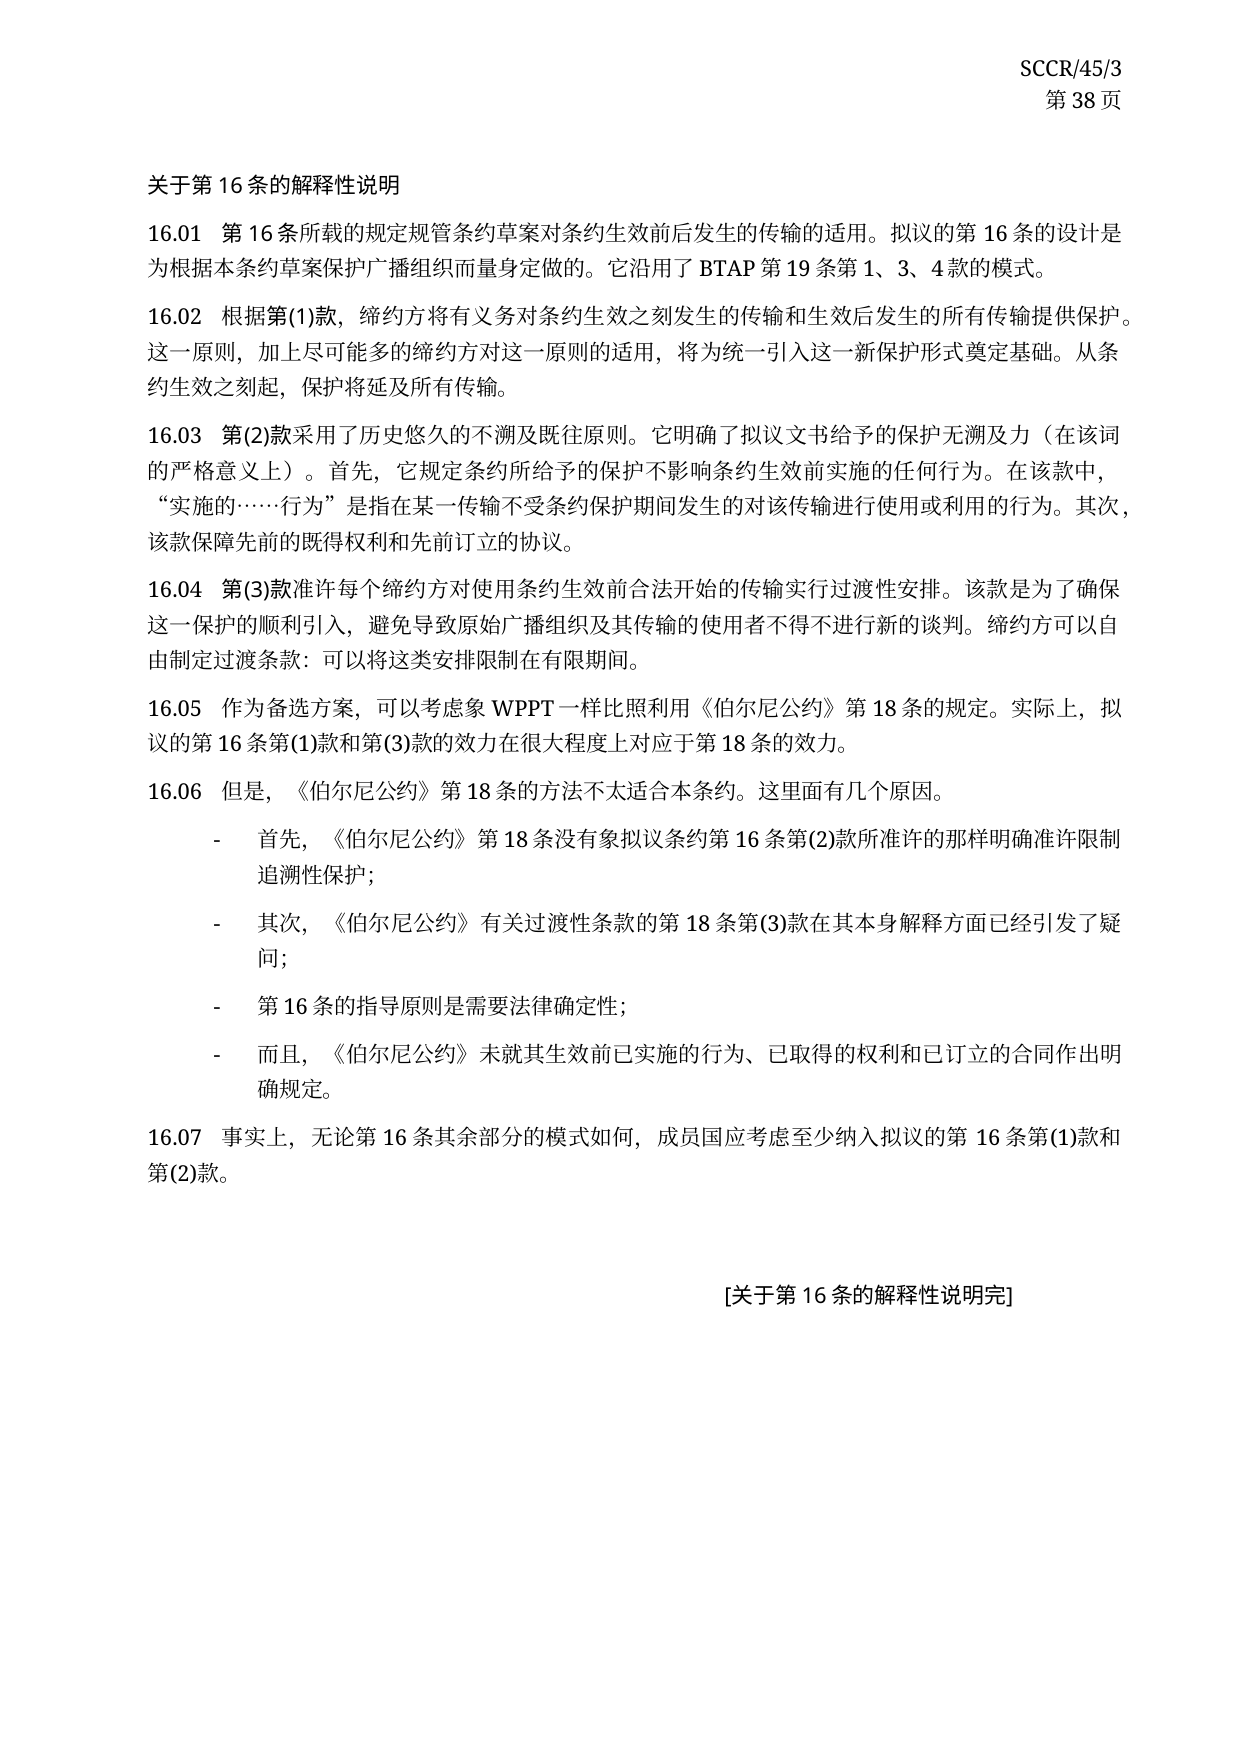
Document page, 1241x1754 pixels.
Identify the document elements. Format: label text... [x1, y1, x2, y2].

text 16.02 根据第(1)款，缔约方将有义务对条约生效之刻发生的传输和生效后发生的所有传输提供保护。这一原则，加上尽可能多的缔约方对这一原则的适用，将为统一引入这一新保护形式奠定基础。从条约生效之刻起，保护将延及所有传输。 [148, 296, 1122, 402]
text 16.07 事实上，无论第16条其余部分的模式如何，成员国应考虑至少纳入拟议的第16条第(1)款和第(2)款。 [148, 1117, 1122, 1187]
text - 其次，《伯尔尼公约》有关过渡性条款的第18条第(3)款在其本身解释方面已经引发了疑问； [213, 902, 1122, 973]
text 16.06 但是，《伯尔尼公约》第18条的方法不太适合本条约。这里面有几个原因。 [148, 771, 1122, 806]
text 16.03 第(2)款采用了历史悠久的不溯及既往原则。它明确了拟议文书给予的保护无溯及力（在该词的严格意义上）。首先，它规定条约所给予的保护不影响条约生效前实施的任何行为。在该款中，“实施的……行为”是指在某一传输不受条约保护期间发生的对该传输进行使用或利用的行为。其次，该款保障先前的既得权利和先前订立的协议。 [148, 414, 1122, 556]
text - 而且，《伯尔尼公约》未就其生效前已实施的行为、已取得的权利和已订立的合同作出明确规定。 [213, 1033, 1122, 1104]
text [关于第16条的解释性说明完] [724, 1275, 1122, 1310]
text 16.04 第(3)款准许每个缔约方对使用条约生效前合法开始的传输实行过渡性安排。该款是为了确保这一保护的顺利引入，避免导致原始广播组织及其传输的使用者不得不进行新的谈判。缔约方可以自由制定过渡条款：可以将这类安排限制在有限期间。 [148, 569, 1122, 675]
text 关于第16条的解释性说明 [148, 164, 1122, 200]
text 16.05 作为备选方案，可以考虑象WPPT一样比照利用《伯尔尼公约》第18条的规定。实际上，拟议的第16条第(1)款和第(3)款的效力在很大程度上对应于第18条的效力。 [148, 687, 1122, 758]
text 16.01 第16条所载的规定规管条约草案对条约生效前后发生的传输的适用。拟议的第16条的设计是为根据本条约草案保护广播组织而量身定做的。它沿用了BTAP第19条第1、3、4款的模式。 [148, 212, 1122, 283]
text - 第16条的指导原则是需要法律确定性； [213, 985, 1122, 1021]
text - 首先，《伯尔尼公约》第18条没有象拟议条约第16条第(2)款所准许的那样明确准许限制追溯性保护； [213, 819, 1122, 889]
